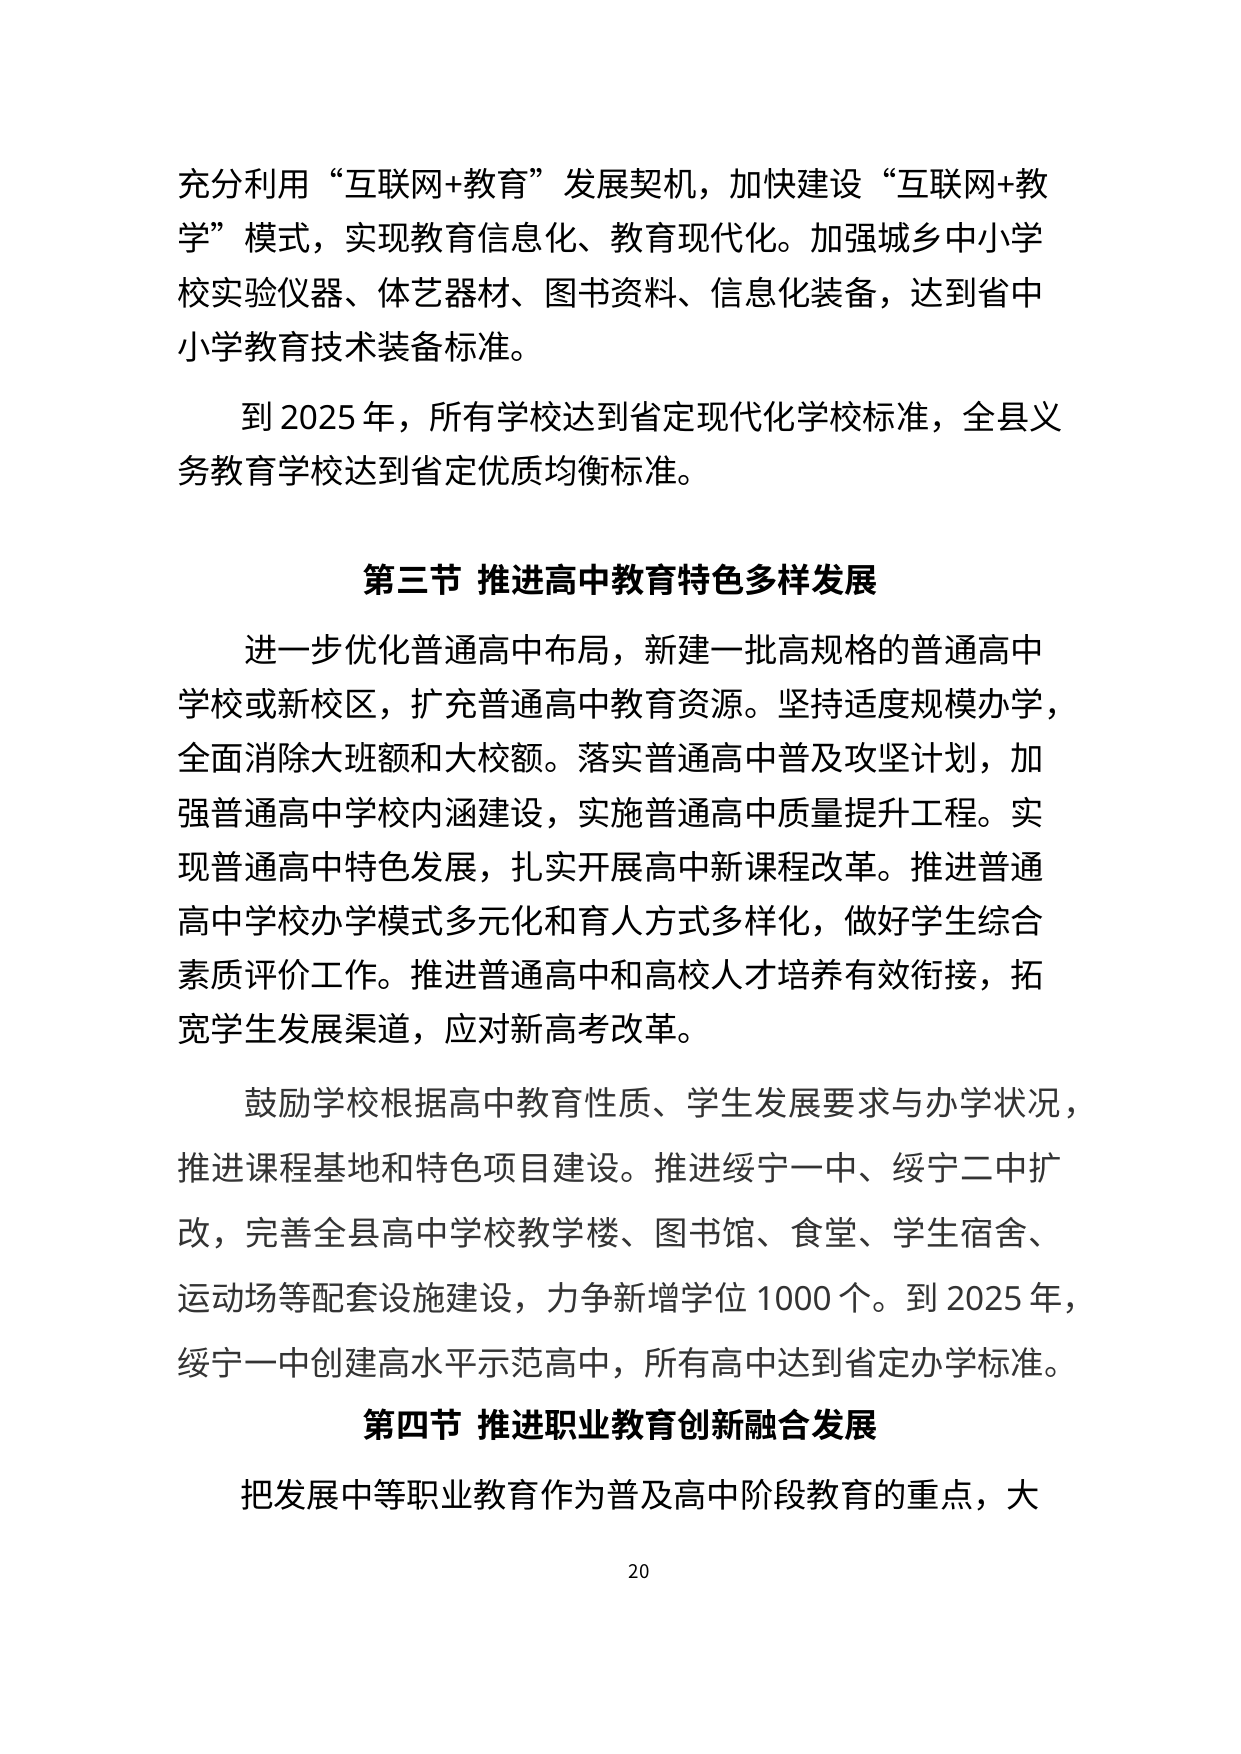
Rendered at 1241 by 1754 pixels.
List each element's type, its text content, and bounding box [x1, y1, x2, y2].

text 第三节 推进高中教育特色多样发展 [177, 549, 1063, 603]
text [177, 1464, 1063, 1518]
text 到2025年，所有学校达到省定现代化学校标准，全县义务教育学校达到省定优质均衡标准。 [177, 386, 1063, 494]
text 鼓励学校根据高中教育性质、学生发展要求与办学状况，推进课程基地和特色项目建设。推进绥宁一中、绥宁二中扩改，完善全县高中学校教学楼、图书馆、食堂、学生宿舍、运动场等配套设施建设，力争新增学位1000个。到2025年，绥宁一中创建高水平示范高中，所有高中达到省定办学标准。 [177, 1069, 1063, 1394]
text 第四节 推进职业教育创新融合发展 [177, 1394, 1063, 1448]
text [177, 153, 1063, 370]
text 进一步优化普通高中布局，新建一批高规格的普通高中学校或新校区，扩充普通高中教育资源。坚持适度规模办学，全面消除大班额和大校额。落实普通高中普及攻坚计划，加强普通高中学校内涵建设，实施普通高中质量提升工程。实现普通高中特色发展，扎实开展高中新课程改革。推进普通高中学校办学模式多元化和育人方式多样化，做好学生综合素质评价工作。推进普通高中和高校人才培养有效衔接，拓宽学生发展渠道，应对新高考改革。 [177, 619, 1063, 1052]
